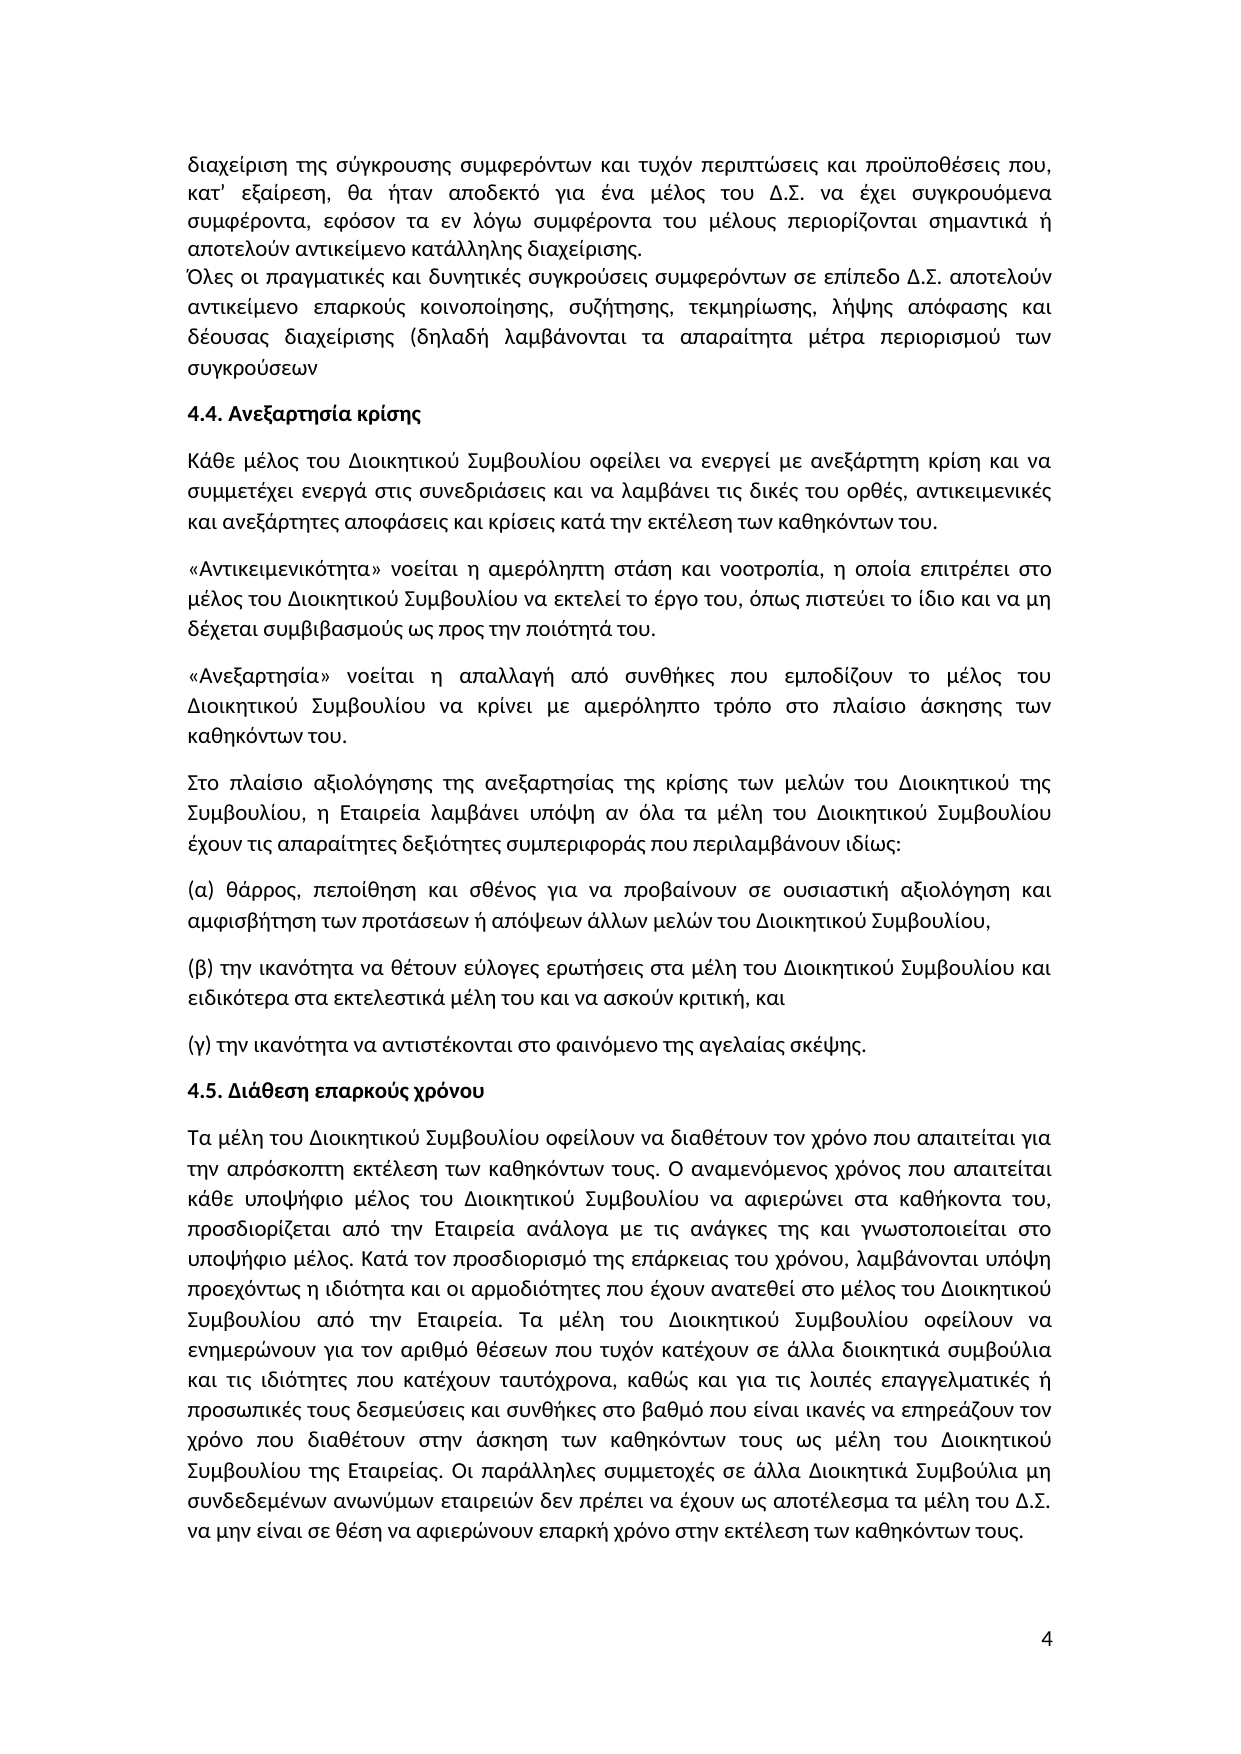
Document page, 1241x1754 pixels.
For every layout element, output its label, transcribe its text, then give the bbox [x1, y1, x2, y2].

text 4.5. Διάθεση επαρκούς χρόνου [187, 1077, 1053, 1105]
text Όλες οι πραγματικές και δυνητικές συγκρούσεις συμφερόντων σε επίπεδο Δ.Σ. αποτελούν αντικείμενο επαρκούς κοινοποίησης, συζήτησης, τεκμηρίωσης, λήψης απόφασης και δέουσας διαχείρισης (δηλαδή λαμβάνονται τα απαραίτητα μέτρα περιορισμού των συγκρούσεων [187, 262, 1053, 381]
text «Αντικειμενικότητα» νοείται η αμερόληπτη στάση και νοοτροπία, η οποία επιτρέπει στο μέλος του Διοικητικού Συμβουλίου να εκτελεί το έργο του, όπως πιστεύει το ίδιο και να μη δέχεται συμβιβασμούς ως προς την ποιότητά του. [187, 554, 1053, 642]
text (γ) την ικανότητα να αντιστέκονται στο φαινόμενο της αγελαίας σκέψης. [187, 1030, 1053, 1058]
text (β) την ικανότητα να θέτουν εύλογες ερωτήσεις στα μέλη του Διοικητικού Συμβουλίου και ειδικότερα στα εκτελεστικά μέλη του και να ασκούν κριτική, και [187, 953, 1053, 1011]
text «Ανεξαρτησία» νοείται η απαλλαγή από συνθήκες που εμποδίζουν το μέλος του Διοικητικού Συμβουλίου να κρίνει με αμερόληπτο τρόπο στο πλαίσιο άσκησης των καθηκόντων του. [187, 661, 1053, 749]
text Κάθε μέλος του Διοικητικού Συμβουλίου οφείλει να ενεργεί με ανεξάρτητη κρίση και να συμμετέχει ενεργά στις συνεδριάσεις και να λαμβάνει τις δικές του ορθές, αντικειμενικές και ανεξάρτητες αποφάσεις και κρίσεις κατά την εκτέλεση των καθηκόντων του. [187, 446, 1053, 535]
text 4.4. Ανεξαρτησία κρίσης [187, 399, 1053, 428]
text Στο πλαίσιο αξιολόγησης της ανεξαρτησίας της κρίσης των μελών του Διοικητικού της Συμβουλίου, η Εταιρεία λαμβάνει υπόψη αν όλα τα μέλη του Διοικητικού Συμβουλίου έχουν τις απαραίτητες δεξιότητες συμπεριφοράς που περιλαμβάνουν ιδίως: [187, 768, 1053, 857]
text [187, 150, 1053, 262]
text Τα μέλη του Διοικητικού Συμβουλίου οφείλουν να διαθέτουν τον χρόνο που απαιτείται για την απρόσκοπτη εκτέλεση των καθηκόντων τους. Ο αναμενόμενος χρόνος που απαιτείται κάθε υποψήφιο μέλος του Διοικητικού Συμβουλίου να αφιερώνει στα καθήκοντα του, προσδιορίζεται από την Εταιρεία ανάλογα με τις ανάγκες της και γνωστοποιείται στο υποψήφιο μέλος. Κατά τον προσδιορισμό της επάρκειας του χρόνου, λαμβάνονται υπόψη προεχόντως η ιδιότητα και οι αρμοδιότητες που έχουν ανατεθεί στο μέλος του Διοικητικού Συμβουλίου από την Εταιρεία. Τα μέλη του Διοικητικού Συμβουλίου οφείλουν να ενημερώνουν για τον αριθμό θέσεων που τυχόν κατέχουν σε άλλα διοικητικά συμβούλια και τις ιδιότητες που κατέχουν ταυτόχρονα, καθώς και για τις λοιπές επαγγελματικές ή προσωπικές τους δεσμεύσεις και συνθήκες στο βαθμό που είναι ικανές να επηρεάζουν τον χρόνο που διαθέτουν στην άσκηση των καθηκόντων τους ως μέλη του Διοικητικού Συμβουλίου της Εταιρείας. Οι παράλληλες συμμετοχές σε άλλα Διοικητικά Συμβούλια μη συνδεδεμένων ανωνύμων εταιρειών δεν πρέπει να έχουν ως αποτέλεσμα τα μέλη του Δ.Σ. να μην είναι σε θέση να αφιερώνουν επαρκή χρόνο στην εκτέλεση των καθηκόντων τους. [187, 1123, 1053, 1544]
text (α) θάρρος, πεποίθηση και σθένος για να προβαίνουν σε ουσιαστική αξιολόγηση και αμφισβήτηση των προτάσεων ή απόψεων άλλων μελών του Διοικητικού Συμβουλίου, [187, 876, 1053, 934]
